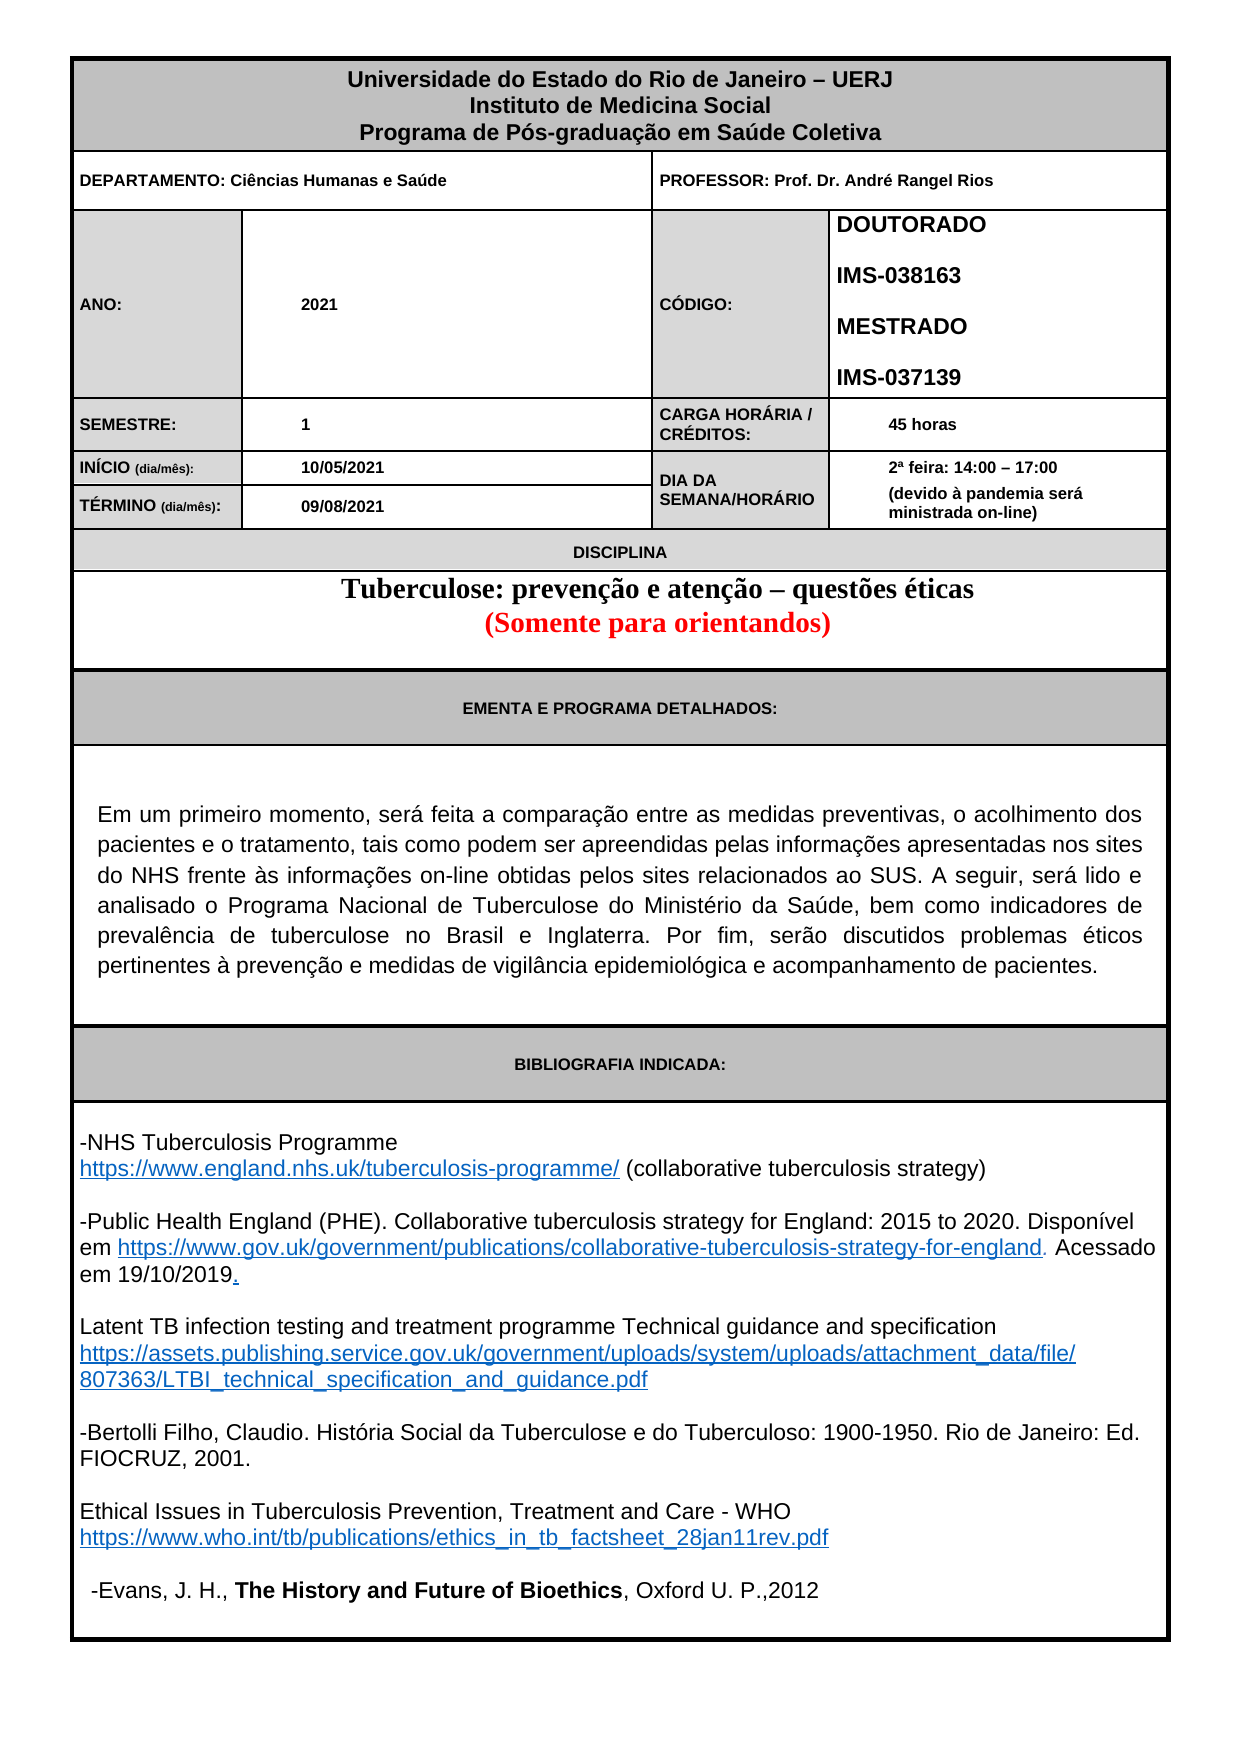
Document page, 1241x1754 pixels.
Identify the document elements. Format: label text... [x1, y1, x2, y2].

table_cell ANO: [74, 211, 241, 397]
table_cell PROFESSOR: Prof. Dr. André Rangel Rios [653, 152, 1166, 209]
table_cell 2ª feira: 14:00 – 17:00 (devido à pandemia será ministrada on-line) [830, 452, 1166, 528]
table_cell SEMESTRE: [74, 399, 241, 450]
table_cell 1 [243, 399, 651, 450]
table_cell EMENTA E PROGRAMA DETALHADOS: [74, 672, 1166, 744]
table_cell BIBLIOGRAFIA INDICADA: [74, 1028, 1166, 1100]
table_cell TÉRMINO (dia/mês): [74, 486, 241, 528]
table_cell DOUTORADO IMS-038163 MESTRADO IMS-037139 [830, 211, 1166, 397]
table_cell DISCIPLINA [74, 530, 1166, 569]
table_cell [74, 1103, 1166, 1637]
table_cell Em um primeiro momento, será feita a comparação entre as medidas preventivas, o acolhimento dos pacientes e o tratamento, tais como podem ser apreendidas pelas informações apresentadas nos sites do NHS frente às informações on-line obtidas pelos sites relacionados ao SUS. A seguir, será lido e analisado o Programa Nacional de Tuberculose do Ministério da Saúde, bem como indicadores de prevalência de tuberculose no Brasil e Inglaterra. Por fim, serão discutidos problemas éticos pertinentes à prevenção e medidas de vigilância epidemiológica e acompanhamento de pacientes. [74, 746, 1166, 1024]
table_cell CARGA HORÁRIA / CRÉDITOS: [653, 399, 828, 450]
table_cell 2021 [243, 211, 651, 397]
table_cell 45 horas [830, 399, 1166, 450]
table_cell 09/08/2021 [243, 486, 651, 528]
table_cell INÍCIO (dia/mês): [74, 452, 241, 483]
table_cell 10/05/2021 [243, 452, 651, 483]
table_cell CÓDIGO: [653, 211, 828, 397]
table_cell DIA DA SEMANA/HORÁRIO [653, 452, 828, 528]
table_header Universidade do Estado do Rio de Janeiro – UERJ Instituto de Medicina Social Programa de Pós-graduação em Saúde Coletiva [74, 61, 1166, 150]
table_cell Tuberculose: prevenção e atenção – questões éticas (Somente para orientandos) [74, 572, 1166, 667]
table_cell DEPARTAMENTO: Ciências Humanas e Saúde [74, 152, 651, 209]
